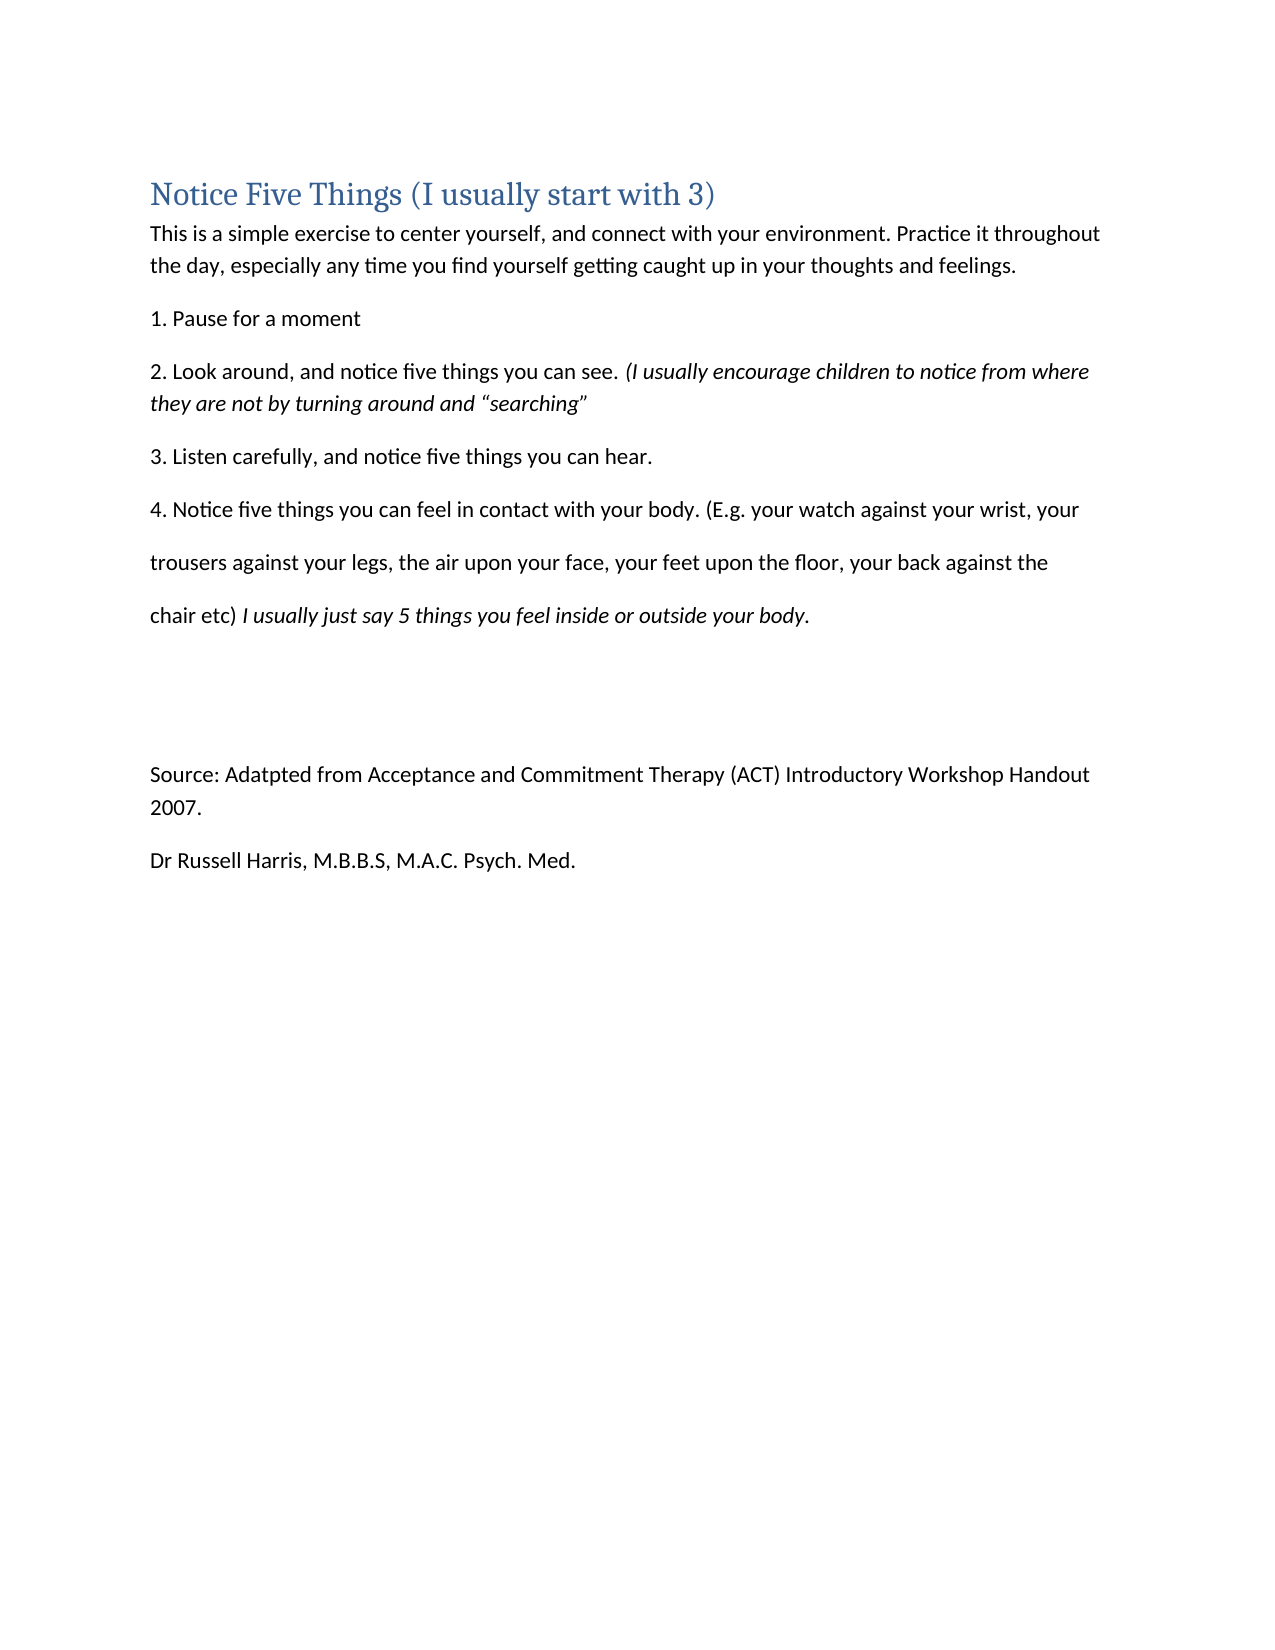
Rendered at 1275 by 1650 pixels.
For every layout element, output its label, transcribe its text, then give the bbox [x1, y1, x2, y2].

text 2. Look around, and notice five things you can see. (I usually encourage children to notice from where they are not by turning around and “searching” [150, 357, 1125, 417]
text 4. Notice five things you can feel in contact with your body. (E.g. your watch against your wrist, your [150, 496, 1125, 523]
text This is a simple exercise to center yourself, and connect with your environment. Practice it throughout the day, especially any time you find yourself getting caught up in your thoughts and feelings. [150, 219, 1125, 279]
subtitle Notice Five Things (I usually start with 3) [150, 175, 1125, 213]
text trousers against your legs, the air upon your face, your feet upon the floor, your back against the [150, 548, 1125, 577]
text 1. Pause for a moment [150, 304, 1125, 332]
text 3. Listen carefully, and notice five things you can hear. [150, 442, 1125, 471]
text chair etc) I usually just say 5 things you feel inside or outside your body. [150, 602, 1125, 629]
text Dr Russell Harris, M.B.B.S, M.A.C. Psych. Med. [150, 846, 1125, 874]
text Source: Adatpted from Acceptance and Commitment Therapy (ACT) Introductory Workshop Handout 2007. [150, 761, 1125, 821]
